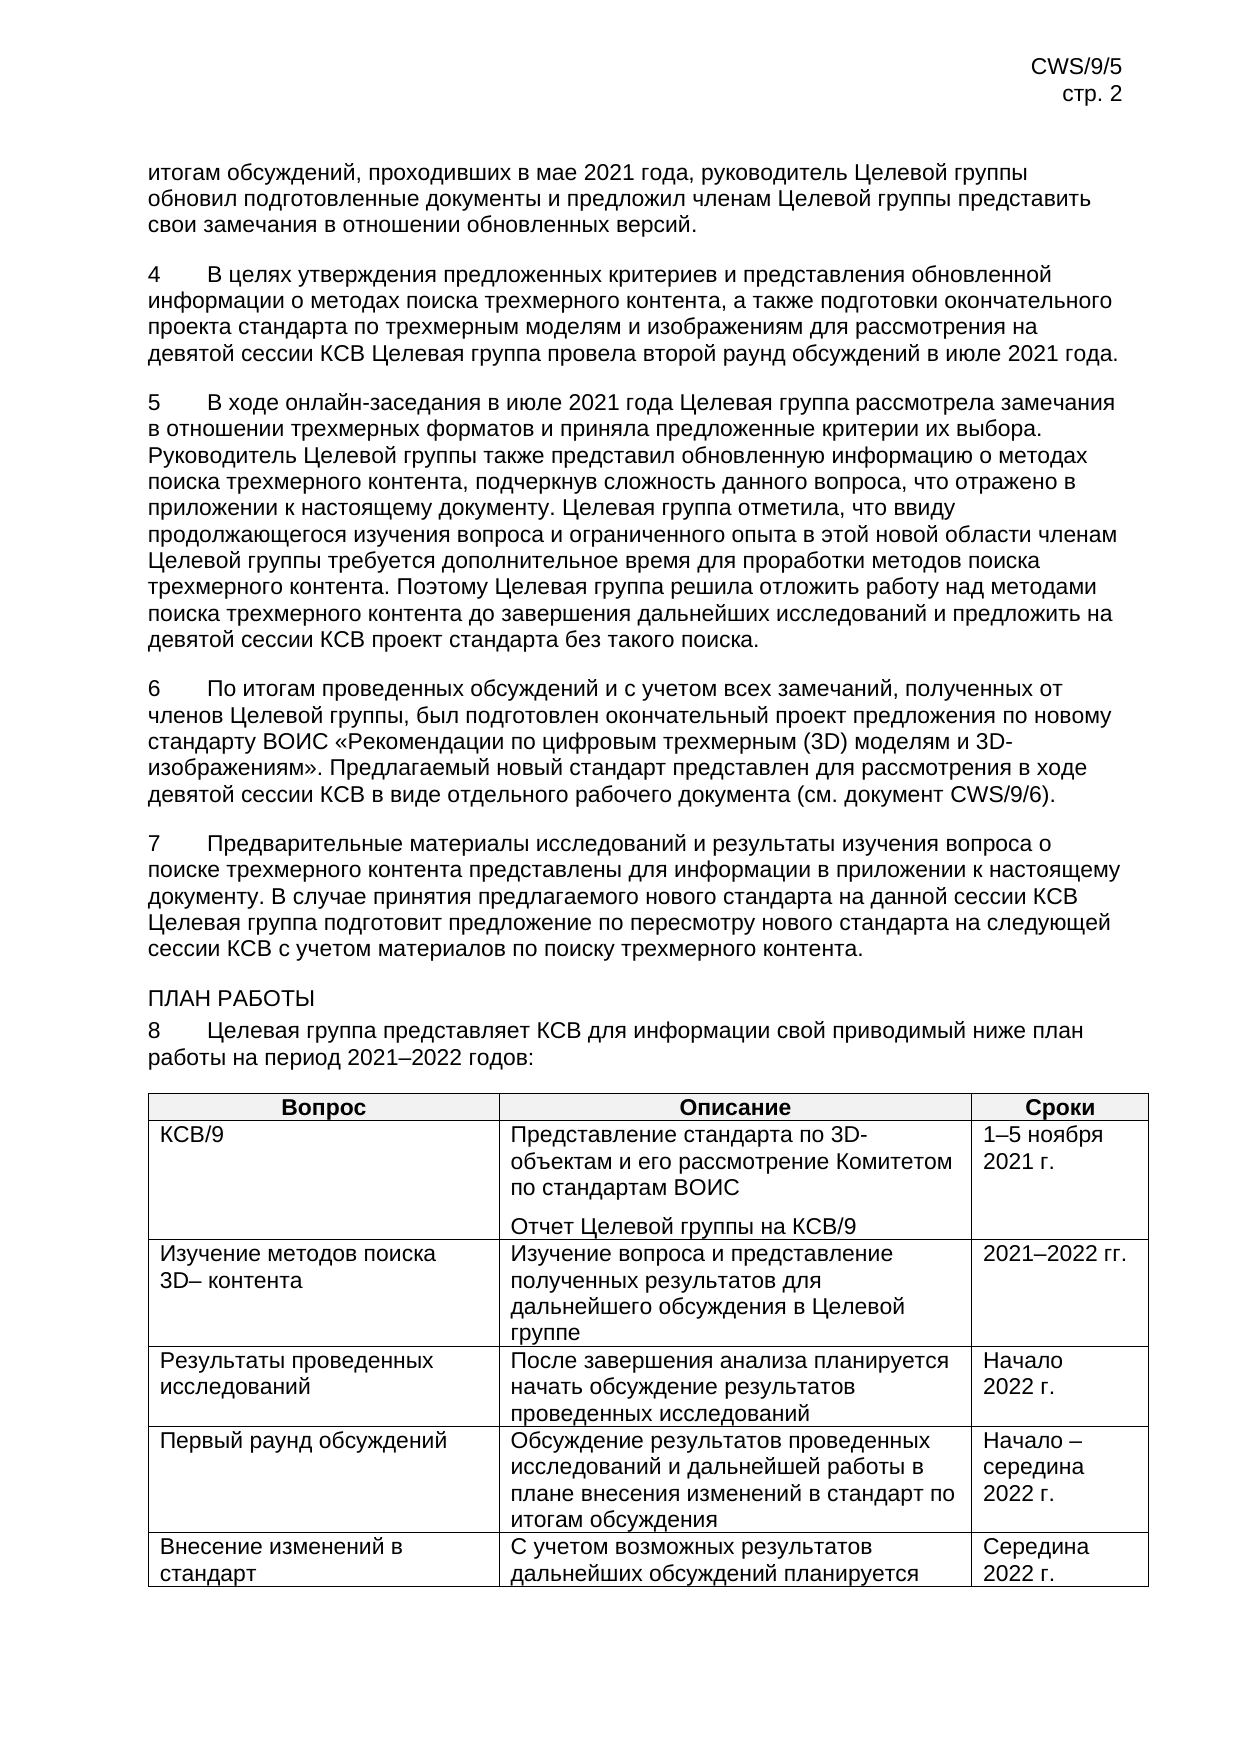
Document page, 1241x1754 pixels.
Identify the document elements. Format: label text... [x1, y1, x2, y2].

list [148, 158, 1122, 238]
list В целях утверждения предложенных критериев и представления обновленной информации о методах поиска трехмерного контента, а также подготовки окончательного проекта стандарта по трехмерным моделям и изображениям для рассмотрения на девятой сессии КСВ Целевая группа провела второй раунд обсуждений в июле 2021 года. [148, 261, 1122, 366]
table_cell После завершения анализа планируется начать обсуждение результатов проведенных исследований [500, 1347, 971, 1426]
table_cell Начало 2022 г. [972, 1347, 1148, 1426]
table_cell КСВ/9 [149, 1121, 499, 1239]
table_cell Середина 2022 г. [972, 1533, 1148, 1586]
list Целевая группа представляет КСВ для информации свой приводимый ниже план работы на период 2021–2022 годов: [148, 1017, 1122, 1070]
table_cell Результаты проведенных исследований [149, 1347, 499, 1426]
list Предварительные материалы исследований и результаты изучения вопроса о поиске трехмерного контента представлены для информации в приложении к настоящему документу. В случае принятия предлагаемого нового стандарта на данной сессии КСВ Целевая группа подготовит предложение по пересмотру нового стандарта на следующей сессии КСВ с учетом материалов по поиску трехмерного контента. [148, 830, 1122, 962]
table_cell Изучение методов поиска 3D– контента [149, 1240, 499, 1346]
table_cell 2021–2022 гг. [972, 1240, 1148, 1346]
table_header Описание [500, 1094, 971, 1120]
list ПЛАН РАБОТЫ [148, 985, 1122, 1011]
table_cell 1–5 ноября 2021 г. [972, 1121, 1148, 1239]
list По итогам проведенных обсуждений и с учетом всех замечаний, полученных от членов Целевой группы, был подготовлен окончательный проект предложения по новому стандарту ВОИС «Рекомендации по цифровым трехмерным (3D) моделям и 3D-изображениям». Предлагаемый новый стандарт представлен для рассмотрения в ходе девятой сессии КСВ в виде отдельного рабочего документа (см. документ CWS/9/6). [148, 675, 1122, 807]
table_header Вопрос [149, 1094, 499, 1120]
table_cell Начало – середина 2022 г. [972, 1427, 1148, 1532]
table_header Сроки [972, 1094, 1148, 1120]
table_cell Первый раунд обсуждений [149, 1427, 499, 1532]
table_cell Обсуждение результатов проведенных исследований и дальнейшей работы в плане внесения изменений в стандарт по итогам обсуждения [500, 1427, 971, 1532]
table_cell Представление стандарта по 3D-объектам и его рассмотрение Комитетом по стандартам ВОИС Отчет Целевой группы на КСВ/9 [500, 1121, 971, 1239]
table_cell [500, 1533, 971, 1586]
list В ходе онлайн-заседания в июле 2021 года Целевая группа рассмотрела замечания в отношении трехмерных форматов и приняла предложенные критерии их выбора. Руководитель Целевой группы также представил обновленную информацию о методах поиска трехмерного контента, подчеркнув сложность данного вопроса, что отражено в приложении к настоящему документу. Целевая группа отметила, что ввиду продолжающегося изучения вопроса и ограниченного опыта в этой новой области членам Целевой группы требуется дополнительное время для проработки методов поиска трехмерного контента. Поэтому Целевая группа решила отложить работу над методами поиска трехмерного контента до завершения дальнейших исследований и предложить на девятой сессии КСВ проект стандарта без такого поиска. [148, 389, 1122, 652]
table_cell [149, 1533, 499, 1586]
table_cell Изучение вопроса и представление полученных результатов для дальнейшего обсуждения в Целевой группе [500, 1240, 971, 1346]
